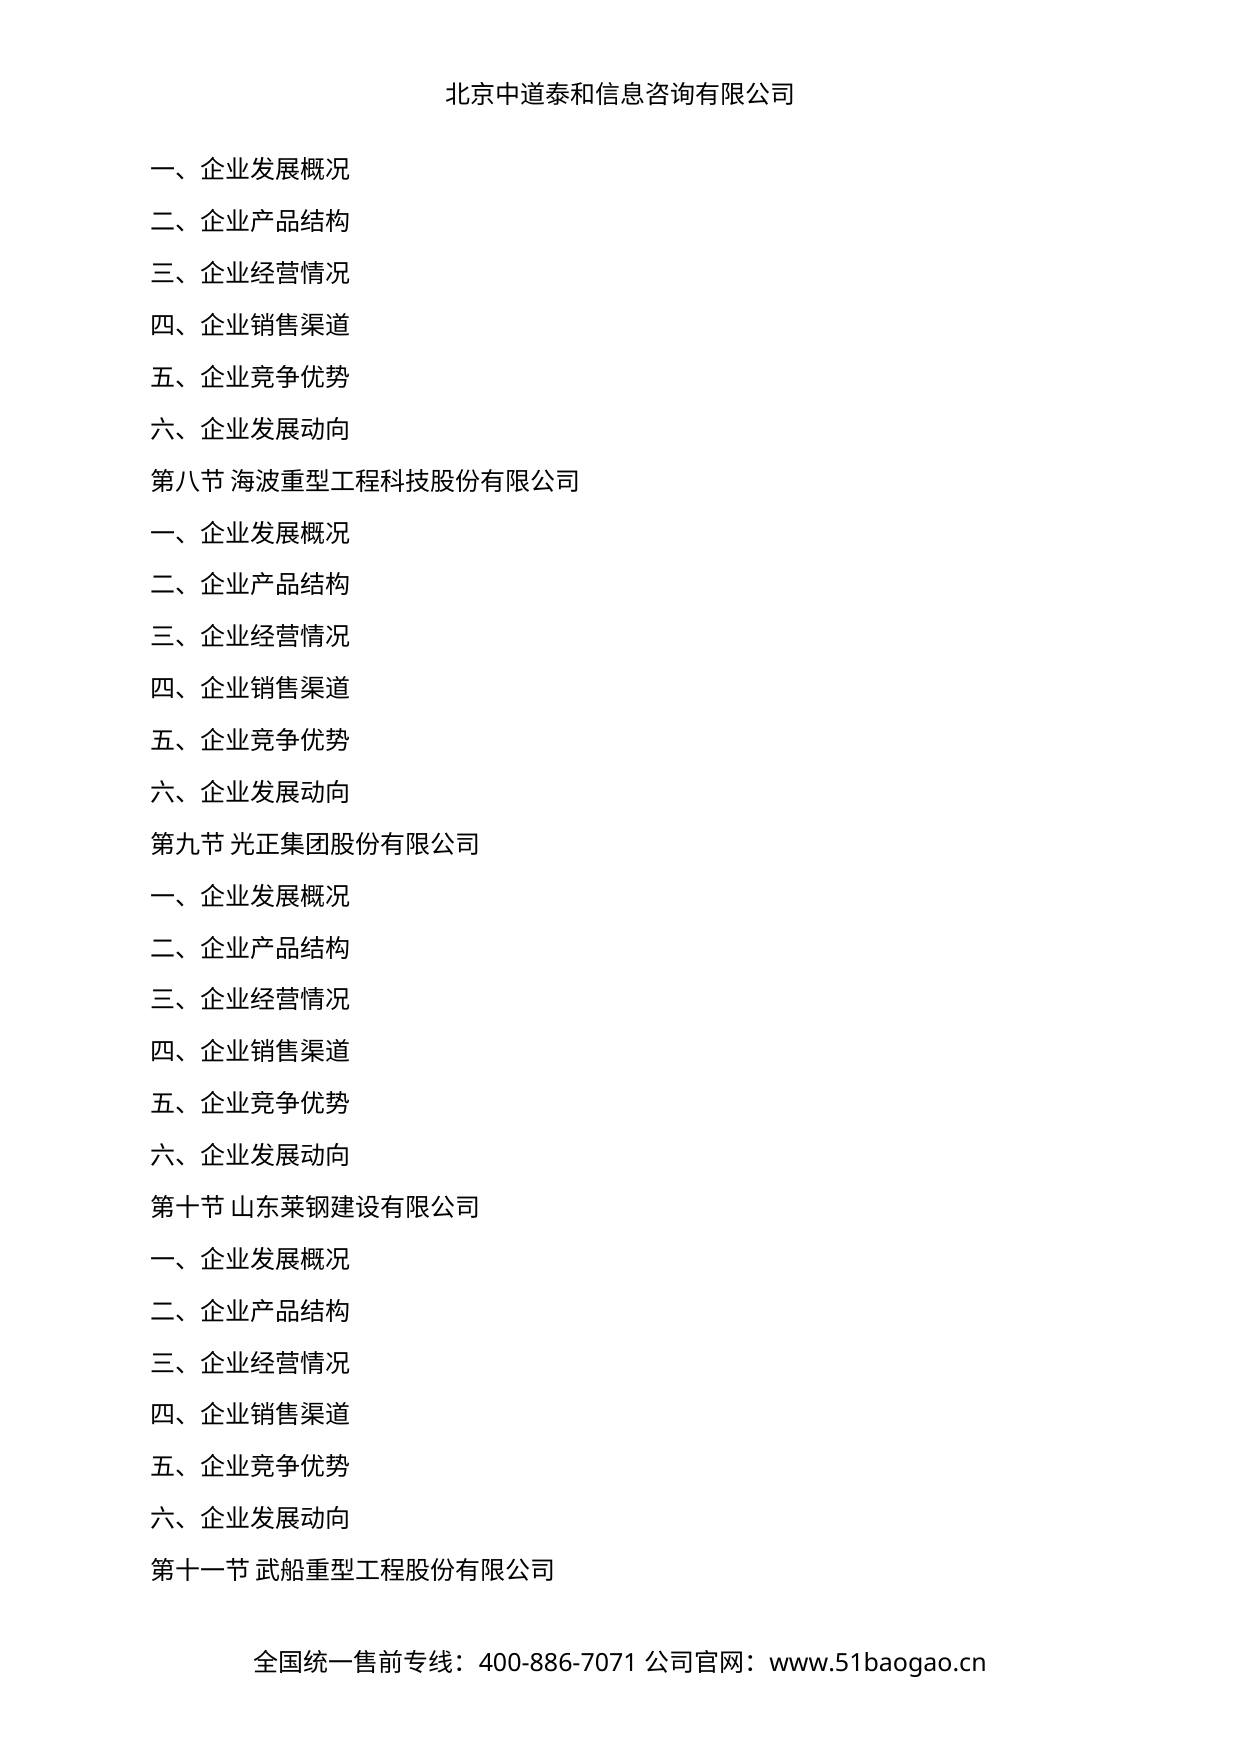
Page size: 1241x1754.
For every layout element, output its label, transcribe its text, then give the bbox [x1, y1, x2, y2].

text 一、企业发展概况 [150, 1239, 1090, 1276]
text 四、企业销售渠道 [150, 306, 1090, 342]
text 三、企业经营情况 [150, 1343, 1090, 1379]
text 二、企业产品结构 [150, 928, 1090, 964]
text 第八节 海波重型工程科技股份有限公司 [150, 461, 1090, 497]
text 五、企业竞争优势 [150, 1447, 1090, 1483]
text 三、企业经营情况 [150, 980, 1090, 1016]
text 四、企业销售渠道 [150, 1395, 1090, 1431]
text 五、企业竞争优势 [150, 357, 1090, 394]
text 四、企业销售渠道 [150, 669, 1090, 705]
text 四、企业销售渠道 [150, 1032, 1090, 1068]
text 一、企业发展概况 [150, 876, 1090, 912]
text 第九节 光正集团股份有限公司 [150, 824, 1090, 861]
text 三、企业经营情况 [150, 254, 1090, 290]
text 六、企业发展动向 [150, 772, 1090, 809]
text 二、企业产品结构 [150, 565, 1090, 601]
text 六、企业发展动向 [150, 409, 1090, 446]
text 五、企业竞争优势 [150, 1084, 1090, 1120]
text 一、企业发展概况 [150, 150, 1090, 186]
text 二、企业产品结构 [150, 202, 1090, 238]
text 第十节 山东莱钢建设有限公司 [150, 1187, 1090, 1224]
text 六、企业发展动向 [150, 1499, 1090, 1535]
text 第十一节 武船重型工程股份有限公司 [150, 1551, 1090, 1587]
text 三、企业经营情况 [150, 617, 1090, 653]
text 五、企业竞争优势 [150, 721, 1090, 757]
text 二、企业产品结构 [150, 1291, 1090, 1327]
text 一、企业发展概况 [150, 513, 1090, 549]
text 六、企业发展动向 [150, 1136, 1090, 1172]
